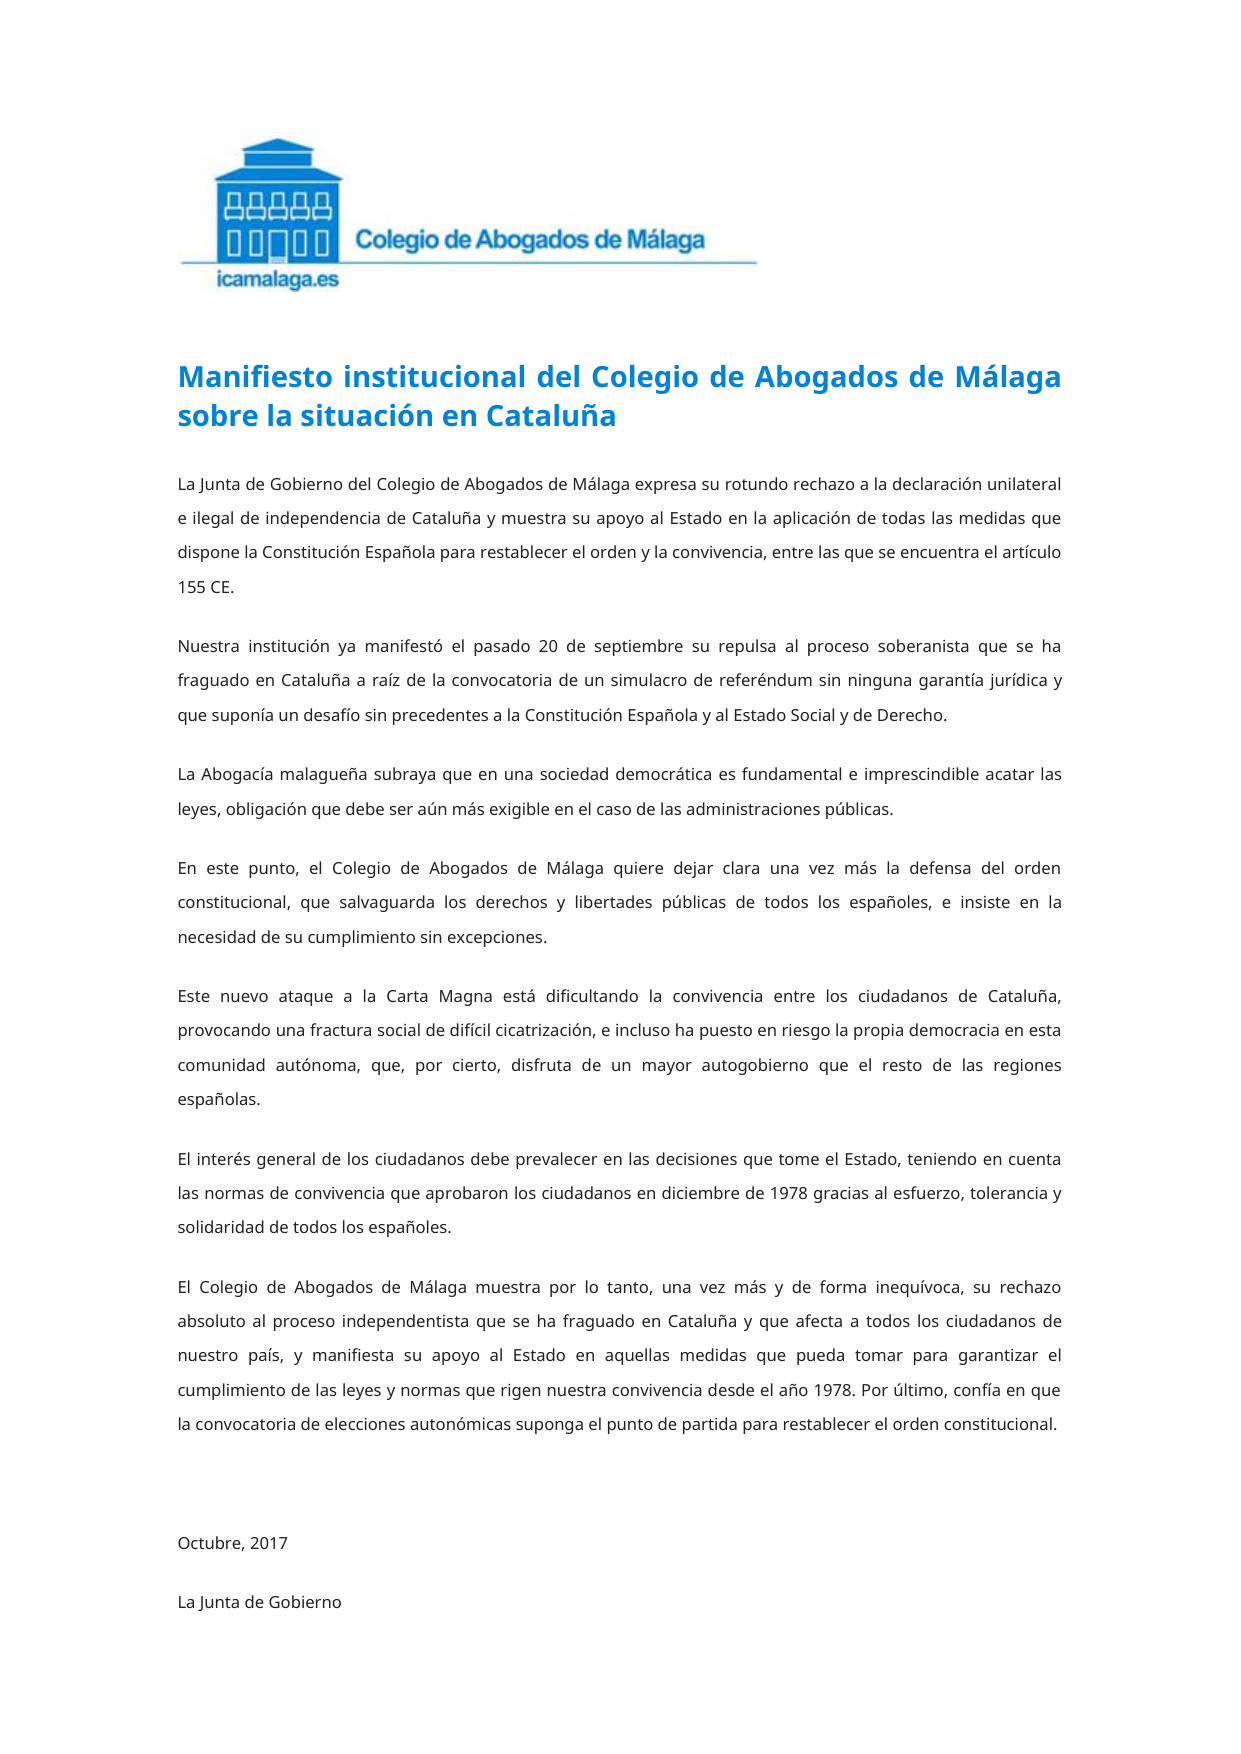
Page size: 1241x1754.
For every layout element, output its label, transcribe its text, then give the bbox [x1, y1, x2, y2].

text El interés general de los ciudadanos debe prevalecer en las decisiones que tome el Estado, teniendo en cuenta las normas de convivencia que aprobaron los ciudadanos en diciembre de 1978 gracias al esfuerzo, tolerancia y solidaridad de todos los españoles. [177, 1135, 1063, 1238]
text En este punto, el Colegio de Abogados de Málaga quiere dejar clara una vez más la defensa del orden constitucional, que salvaguarda los derechos y libertades públicas de todos los españoles, e insiste en la necesidad de su cumplimiento sin excepciones. [177, 845, 1063, 948]
text La Junta de Gobierno del Colegio de Abogados de Málaga expresa su rotundo rechazo a la declaración unilateral e ilegal de independencia de Cataluña y muestra su apoyo al Estado en la aplicación de todas las medidas que dispone la Constitución Española para restablecer el orden y la convivencia, entre las que se encuentra el artículo 155 CE. [177, 460, 1063, 598]
text Octubre, 2017 [177, 1520, 1063, 1554]
picture [177, 132, 759, 292]
text Nuestra institución ya manifestó el pasado 20 de septiembre su repulsa al proceso soberanista que se ha fraguado en Cataluña a raíz de la convocatoria de un simulacro de referéndum sin ninguna garantía jurídica y que suponía un desafío sin precedentes a la Constitución Española y al Estado Social y de Derecho. [177, 623, 1063, 726]
text La Junta de Gobierno [177, 1579, 1038, 1613]
text El Colegio de Abogados de Málaga muestra por lo tanto, una vez más y de forma inequívoca, su rechazo absoluto al proceso independentista que se ha fraguado en Cataluña y que afecta a todos los ciudadanos de nuestro país, y manifiesta su apoyo al Estado en aquellas medidas que pueda tomar para garantizar el cumplimiento de las leyes y normas que rigen nuestra convivencia desde el año 1978. Por último, confía en que la convocatoria de elecciones autonómicas suponga el punto de partida para restablecer el orden constitucional. [177, 1263, 1063, 1435]
text Manifiesto institucional del Colegio de Abogados de Málaga sobre la situación en Cataluña [177, 356, 1063, 435]
text La Abogacía malagueña subraya que en una sociedad democrática es fundamental e imprescindible acatar las leyes, obligación que debe ser aún más exigible en el caso de las administraciones públicas. [177, 751, 1063, 820]
text Este nuevo ataque a la Carta Magna está dificultando la convivencia entre los ciudadanos de Cataluña, provocando una fractura social de difícil cicatrización, e incluso ha puesto en riesgo la propia democracia en esta comunidad autónoma, que, por cierto, disfruta de un mayor autogobierno que el resto de las regiones españolas. [177, 973, 1063, 1110]
